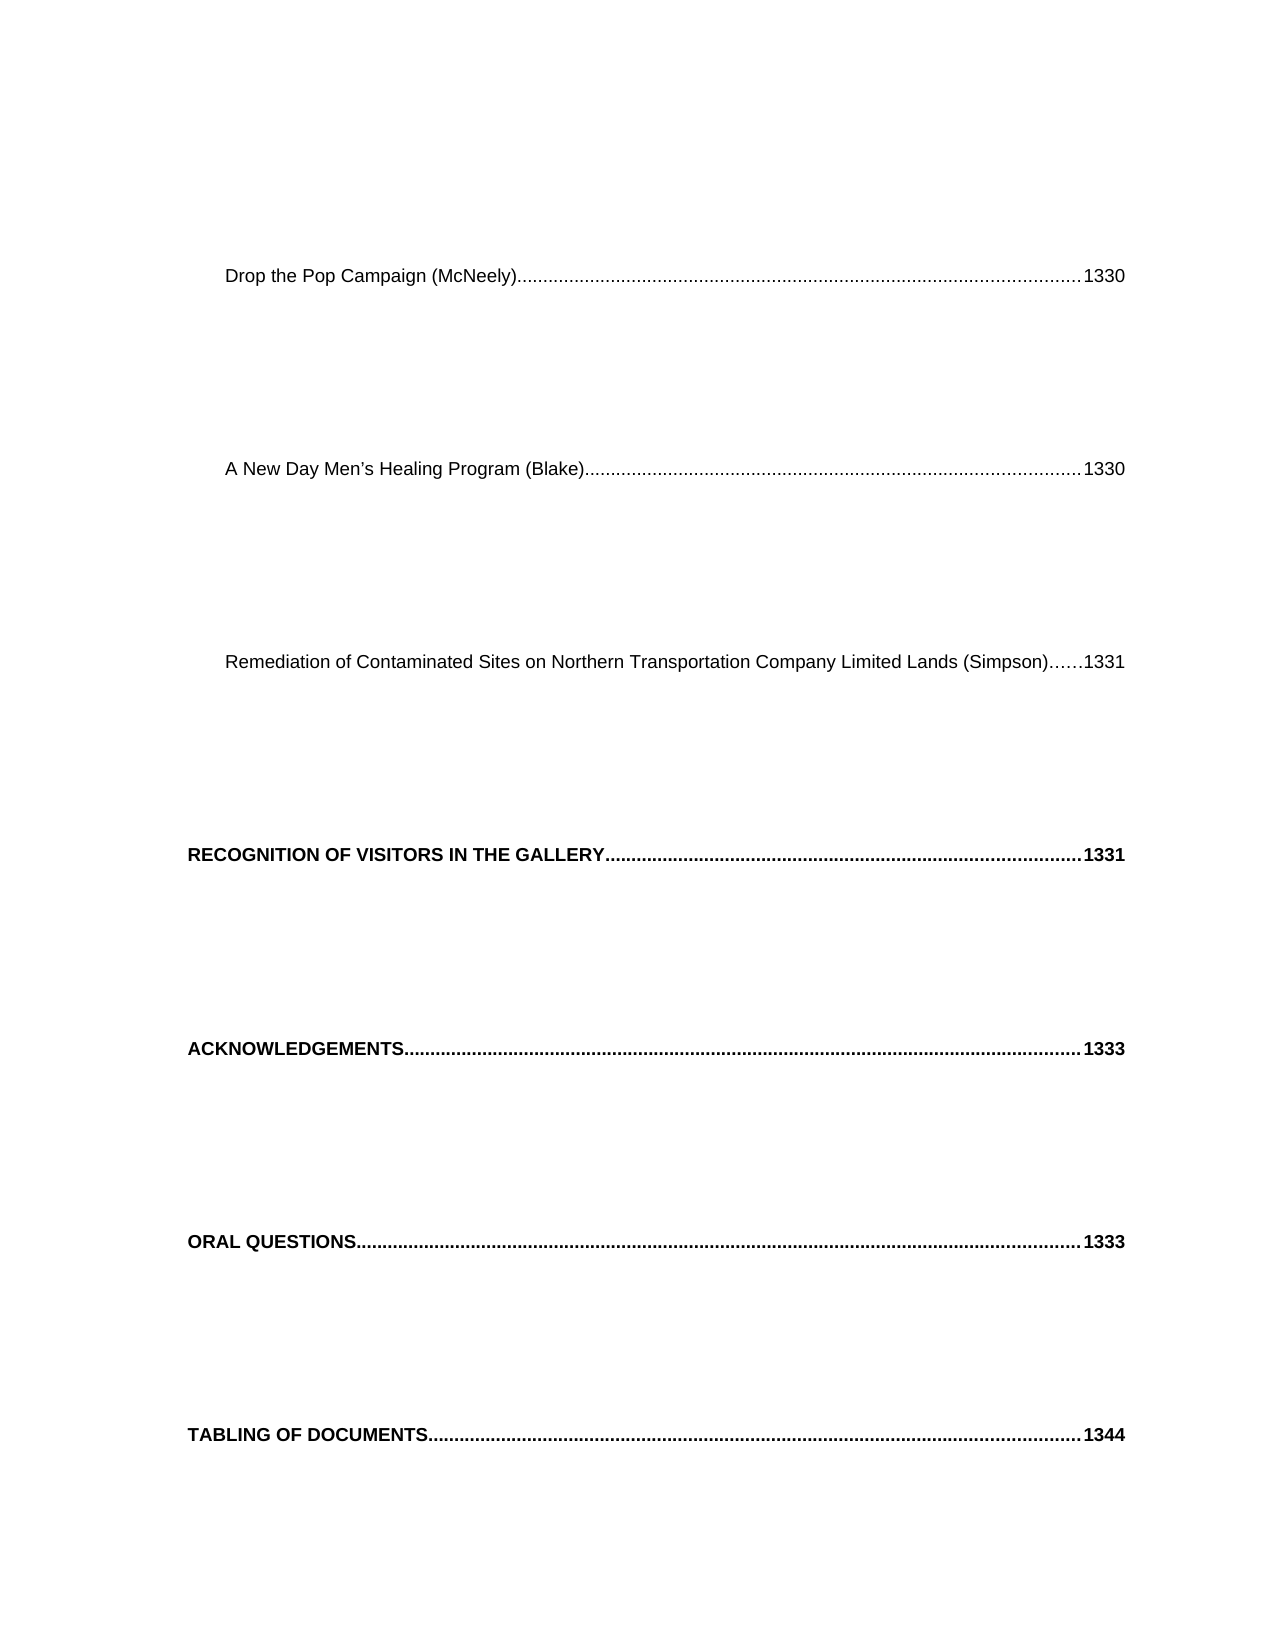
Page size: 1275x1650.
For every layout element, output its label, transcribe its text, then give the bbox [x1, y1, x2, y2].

text TABLING OF DOCUMENTS 1344 [187, 1424, 1125, 1445]
text Remediation of Contaminated Sites on Northern Transportation Company Limited Lands (Simpson) 1331 [225, 651, 1125, 673]
text RECOGNITION OF VISITORS IN THE GALLERY 1331 [187, 844, 1125, 866]
text Drop the Pop Campaign (McNeely) 1330 [225, 265, 1125, 286]
text ORAL QUESTIONS 1333 [187, 1231, 1125, 1252]
text A New Day Men’s Healing Program (Blake) 1330 [225, 458, 1125, 479]
text ACKNOWLEDGEMENTS 1333 [187, 1037, 1125, 1059]
